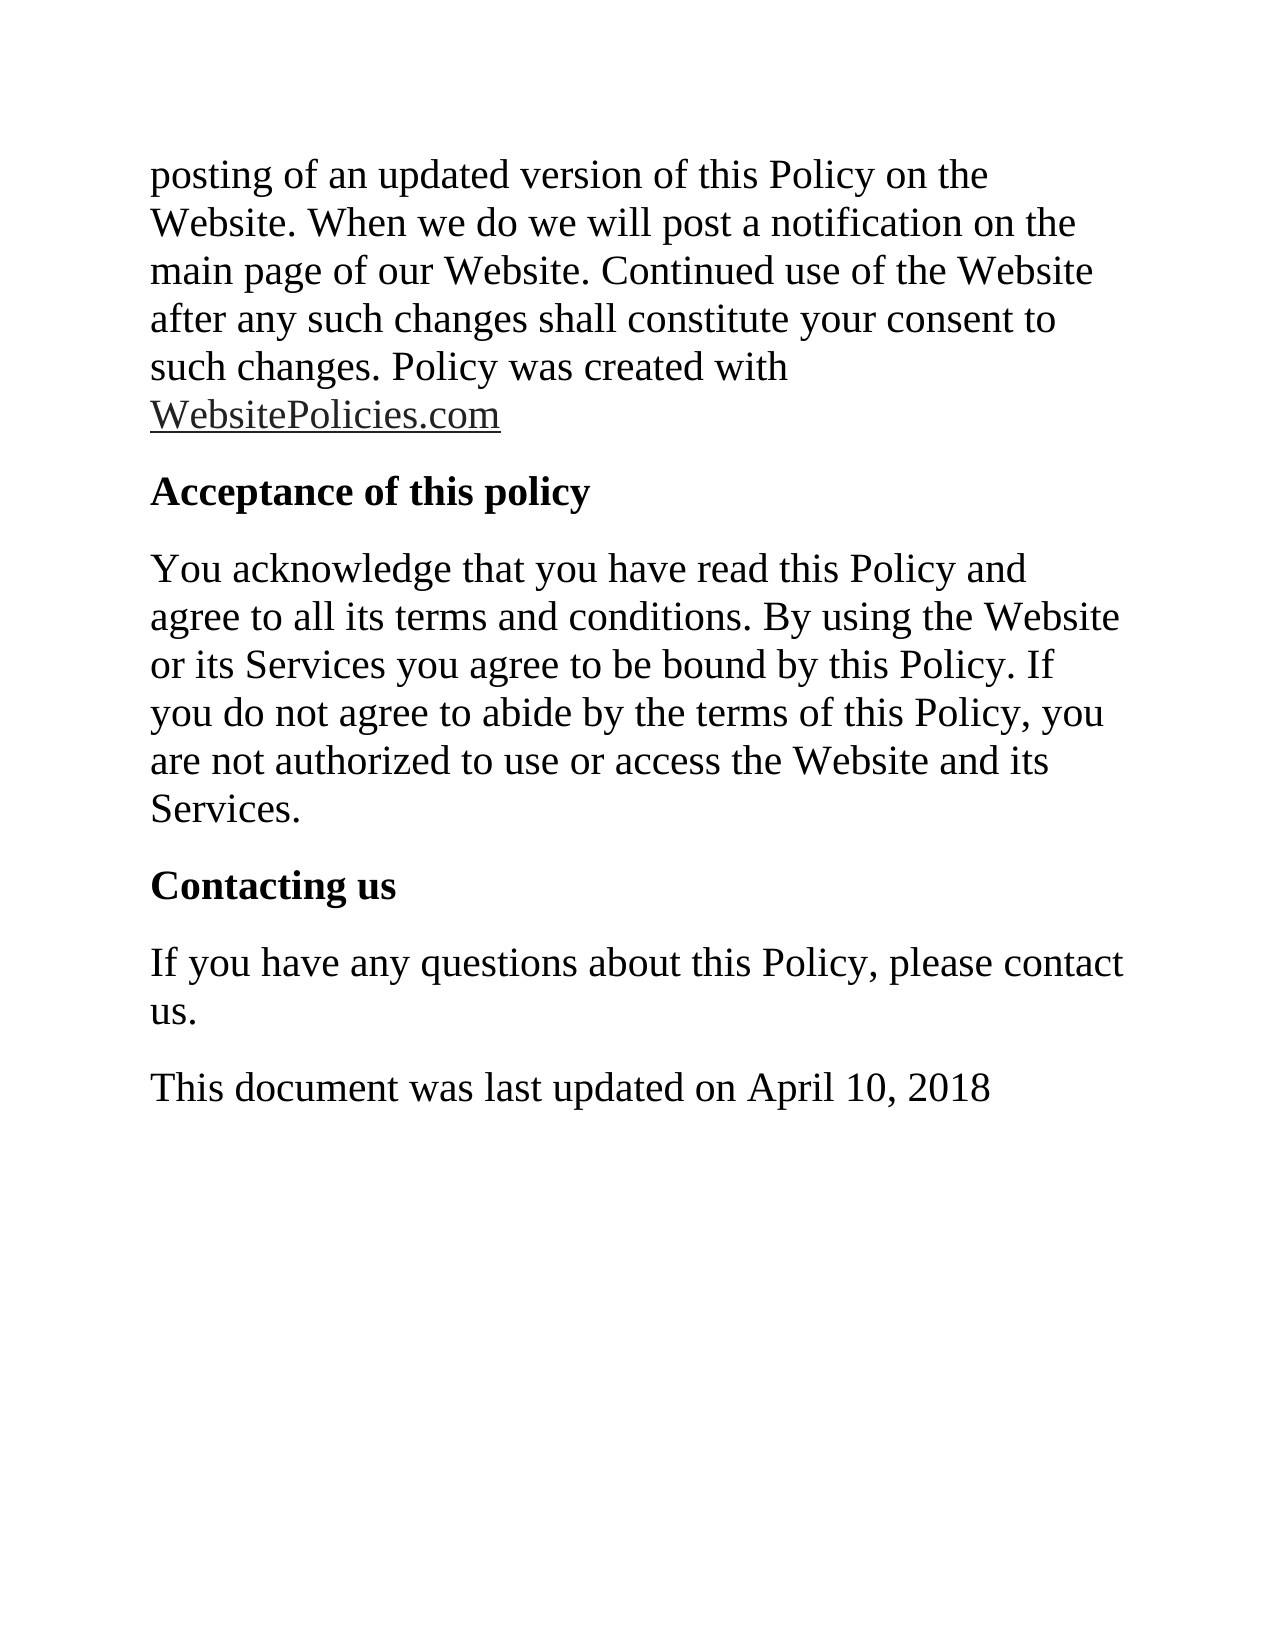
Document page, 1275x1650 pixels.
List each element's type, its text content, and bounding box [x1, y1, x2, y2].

text If you have any questions about this Policy, please contact us. [150, 937, 1125, 1033]
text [150, 150, 1125, 437]
text You acknowledge that you have read this Policy and agree to all its terms and conditions. By using the Website or its Services you agree to be bound by this Policy. If you do not agree to abide by the terms of this Policy, you are not authorized to use or access the Website and its Services. [150, 544, 1125, 831]
text Acceptance of this policy [150, 467, 1125, 514]
text Contacting us [150, 860, 1125, 908]
text This document was last updated on April 10, 2018 [150, 1062, 1125, 1110]
